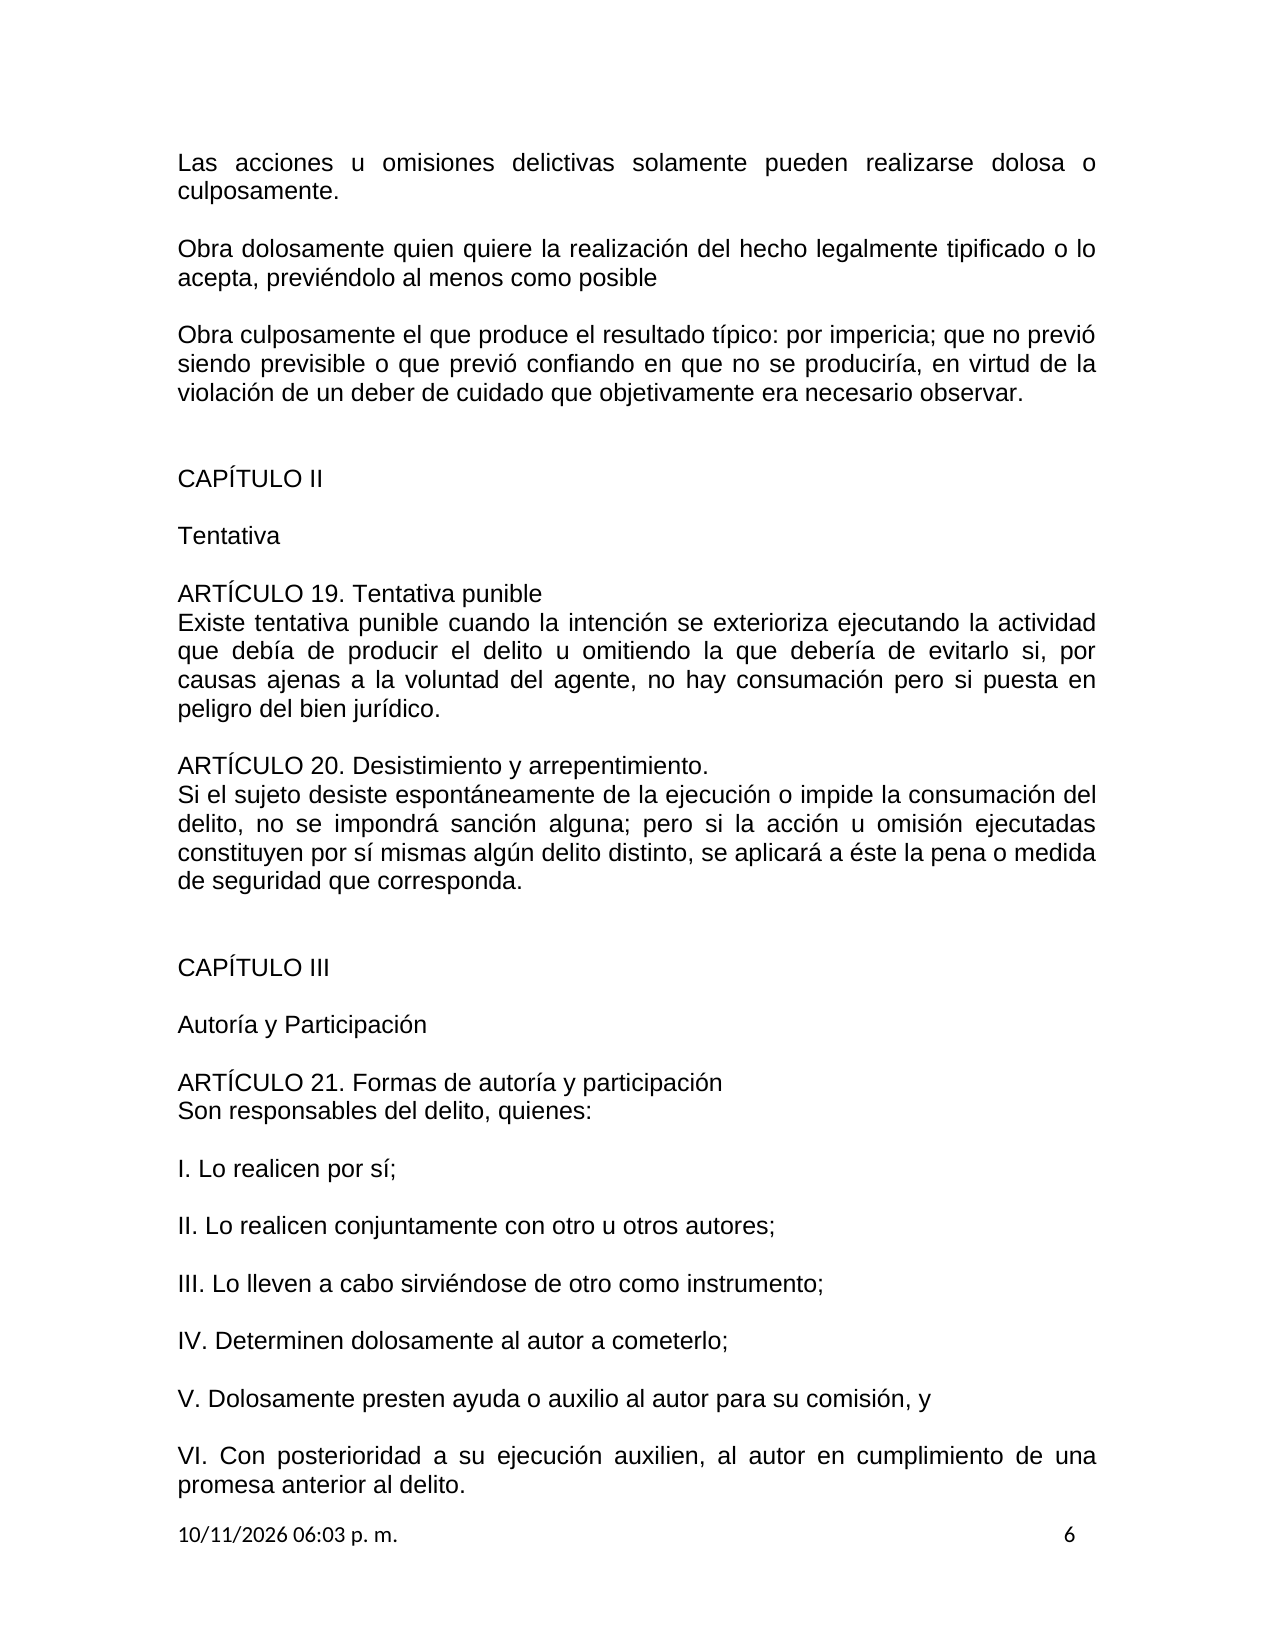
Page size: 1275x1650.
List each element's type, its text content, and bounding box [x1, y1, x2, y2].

text I. Lo realicen por sí; [177, 1154, 1098, 1183]
text Obra dolosamente quien quiere la realización del hecho legalmente tipificado o lo acepta, previéndolo al menos como posible [177, 234, 1098, 291]
text ARTÍCULO 20. Desistimiento y arrepentimiento. [177, 751, 1098, 780]
text IV. Determinen dolosamente al autor a cometerlo; [177, 1326, 1098, 1355]
text CAPÍTULO II [177, 464, 1098, 493]
text ARTÍCULO 21. Formas de autoría y participación [177, 1068, 1098, 1096]
text Obra culposamente el que produce el resultado típico: por impericia; que no previó siendo previsible o que previó confiando en que no se produciría, en virtud de la violación de un deber de cuidado que objetivamente era necesario observar. [177, 320, 1098, 406]
text VI. Con posterioridad a su ejecución auxilien, al autor en cumplimiento de una promesa anterior al delito. [177, 1441, 1098, 1499]
text Son responsables del delito, quienes: [177, 1096, 1098, 1125]
text III. Lo lleven a cabo sirviéndose de otro como instrumento; [177, 1269, 1098, 1298]
text II. Lo realicen conjuntamente con otro u otros autores; [177, 1211, 1098, 1240]
text V. Dolosamente presten ayuda o auxilio al autor para su comisión, y [177, 1384, 1098, 1413]
text CAPÍTULO III [177, 953, 1098, 981]
text Tentativa [177, 521, 1098, 550]
text Las acciones u omisiones delictivas solamente pueden realizarse dolosa o culposamente. [177, 148, 1098, 205]
text Autoría y Participación [177, 1010, 1098, 1039]
text Si el sujeto desiste espontáneamente de la ejecución o impide la consumación del delito, no se impondrá sanción alguna; pero si la acción u omisión ejecutadas constituyen por sí mismas algún delito distinto, se aplicará a éste la pena o medida de seguridad que corresponda. [177, 780, 1098, 895]
text ARTÍCULO 19. Tentativa punible [177, 579, 1098, 608]
text Existe tentativa punible cuando la intención se exterioriza ejecutando la actividad que debía de producir el delito u omitiendo la que debería de evitarlo si, por causas ajenas a la voluntad del agente, no hay consumación pero si puesta en peligro del bien jurídico. [177, 608, 1098, 723]
